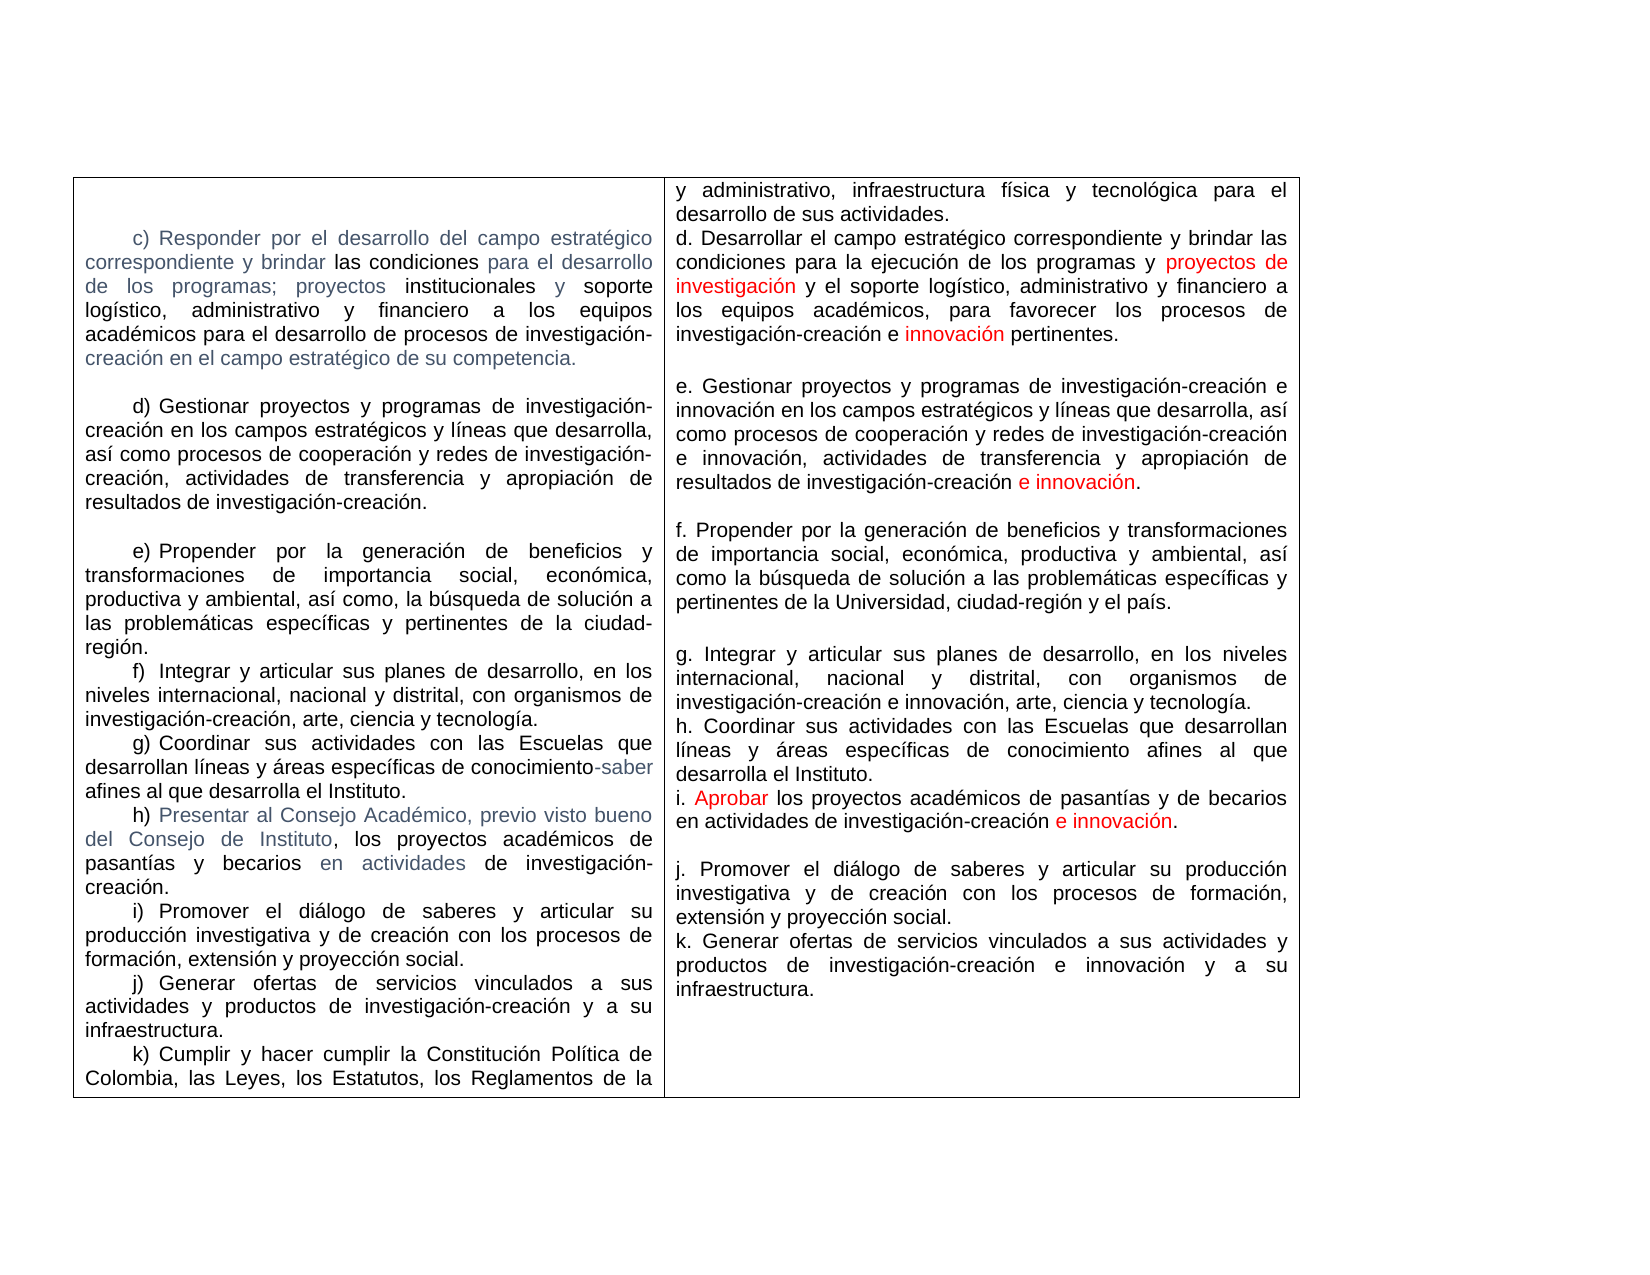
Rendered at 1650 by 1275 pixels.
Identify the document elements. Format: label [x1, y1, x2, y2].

table_cell [665, 178, 1299, 1097]
table_cell [74, 178, 664, 1097]
